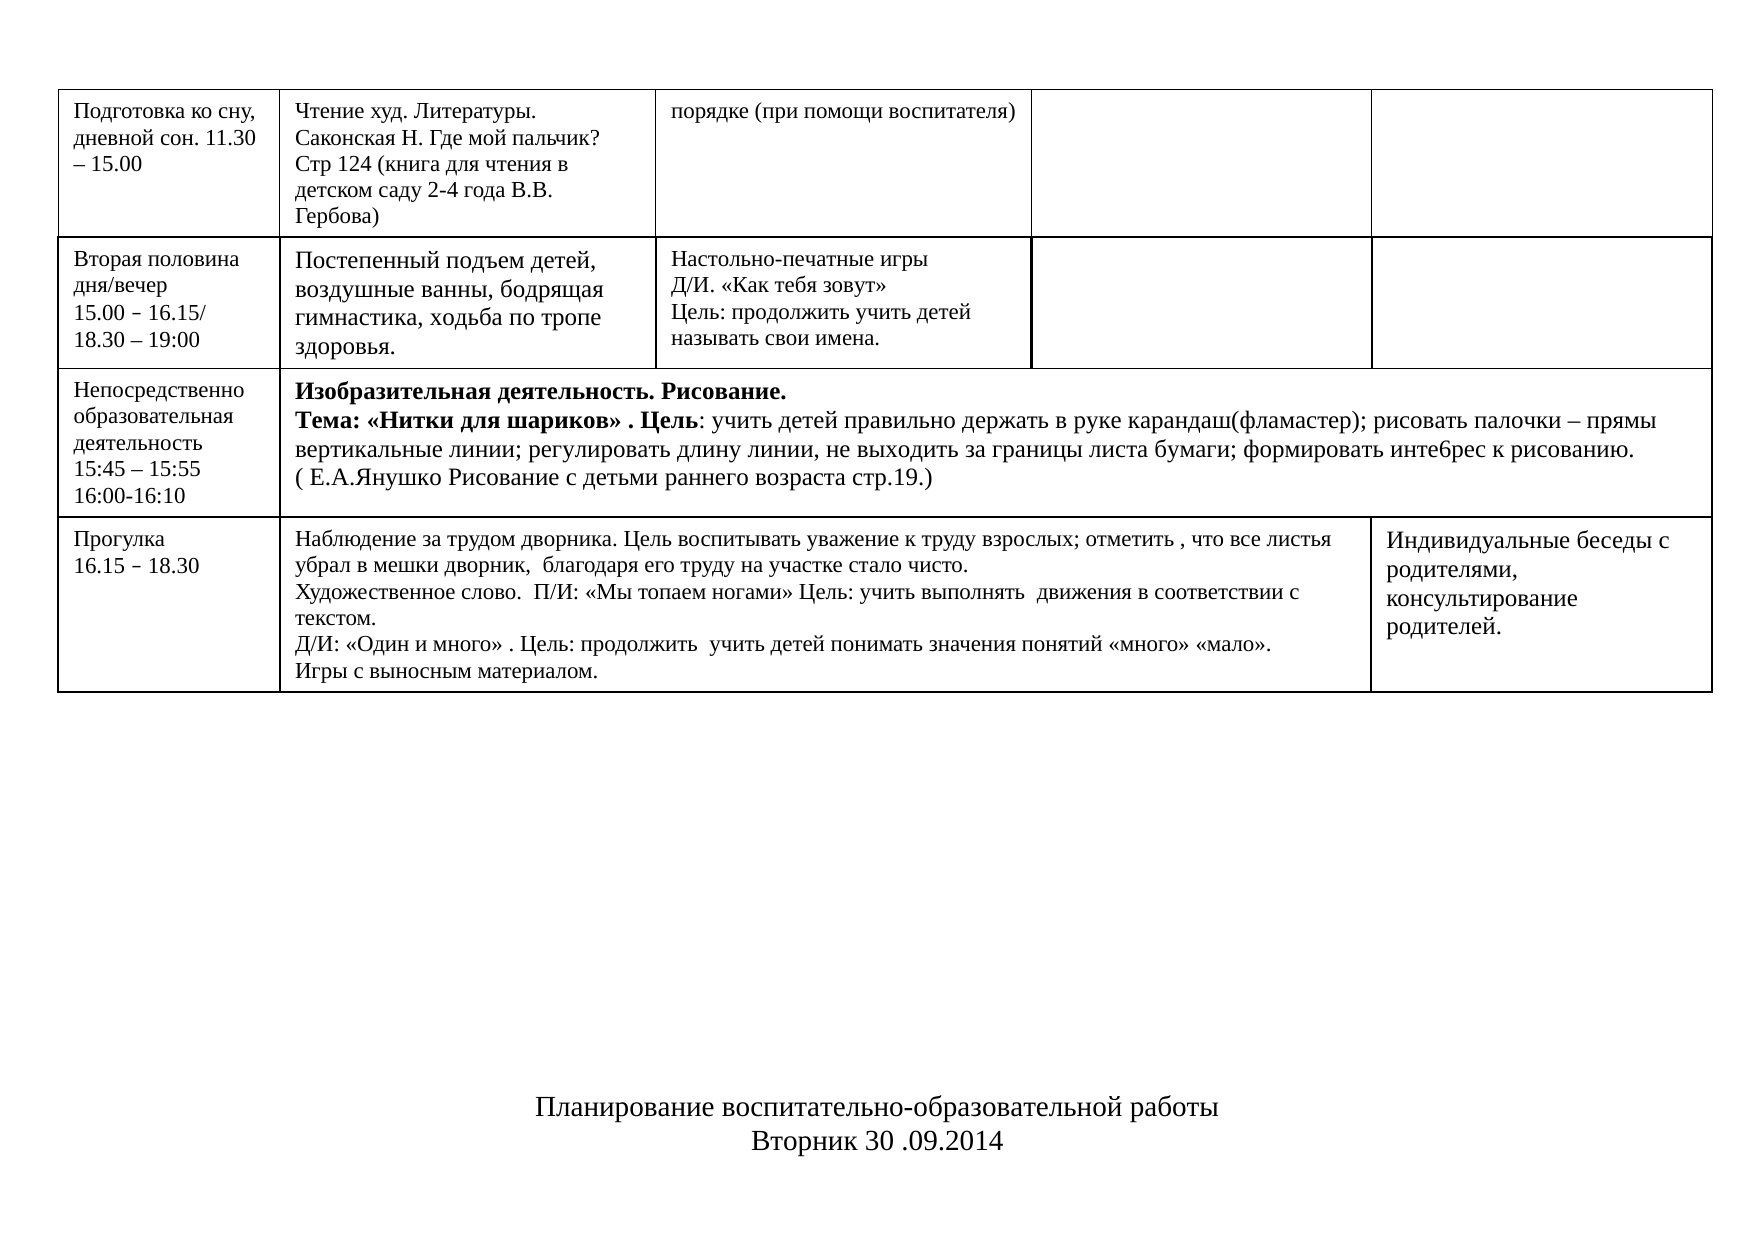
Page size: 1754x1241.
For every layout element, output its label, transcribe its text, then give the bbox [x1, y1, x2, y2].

text Планирование воспитательно-образовательной работы [118, 1089, 1636, 1123]
table_cell [1033, 238, 1371, 368]
table_cell Изобразительная деятельность. Рисование. Тема: «Нитки для шариков» . Цель: учить детей правильно держать в руке карандаш(фламастер); рисовать палочки – прямы вертикальные линии; регулировать длину линии, не выходить за границы листа бумаги; формировать инте6рес к рисованию. ( Е.А.Янушко Рисование с детьми раннего возраста стр.19.) [281, 369, 1711, 516]
table_cell [1372, 90, 1712, 236]
table_cell Прогулка 16.15 – 18.30 [59, 518, 279, 691]
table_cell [656, 90, 1031, 236]
table_cell Настольно-печатные игры Д/И. «Как тебя зовут» Цель: продолжить учить детей называть свои имена. [657, 238, 1030, 368]
table_cell Постепенный подъем детей, воздушные ванны, бодрящая гимнастика, ходьба по тропе здоровья. [281, 238, 655, 368]
table_cell [1373, 238, 1711, 368]
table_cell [280, 90, 655, 236]
table_cell Вторая половина дня/вечер 15.00 – 16.15/ 18.30 – 19:00 [59, 238, 279, 368]
text Вторник 30 .09.2014 [118, 1123, 1636, 1156]
table_cell Наблюдение за трудом дворника. Цель воспитывать уважение к труду взрослых; отметить , что все листья убрал в мешки дворник, благодаря его труду на участке стало чисто. Художественное слово. П/И: «Мы топаем ногами» Цель: учить выполнять движения в соответствии с текстом. Д/И: «Один и много» . Цель: продолжить учить детей понимать значения понятий «много» «мало». Игры с выносным материалом. [281, 518, 1370, 691]
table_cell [59, 90, 279, 236]
table_cell Индивидуальные беседы с родителями, консультирование родителей. [1372, 518, 1711, 691]
table_cell [1032, 90, 1371, 236]
table_cell Непосредственно образовательная деятельность 15:45 – 15:55 16:00-16:10 [59, 369, 279, 516]
